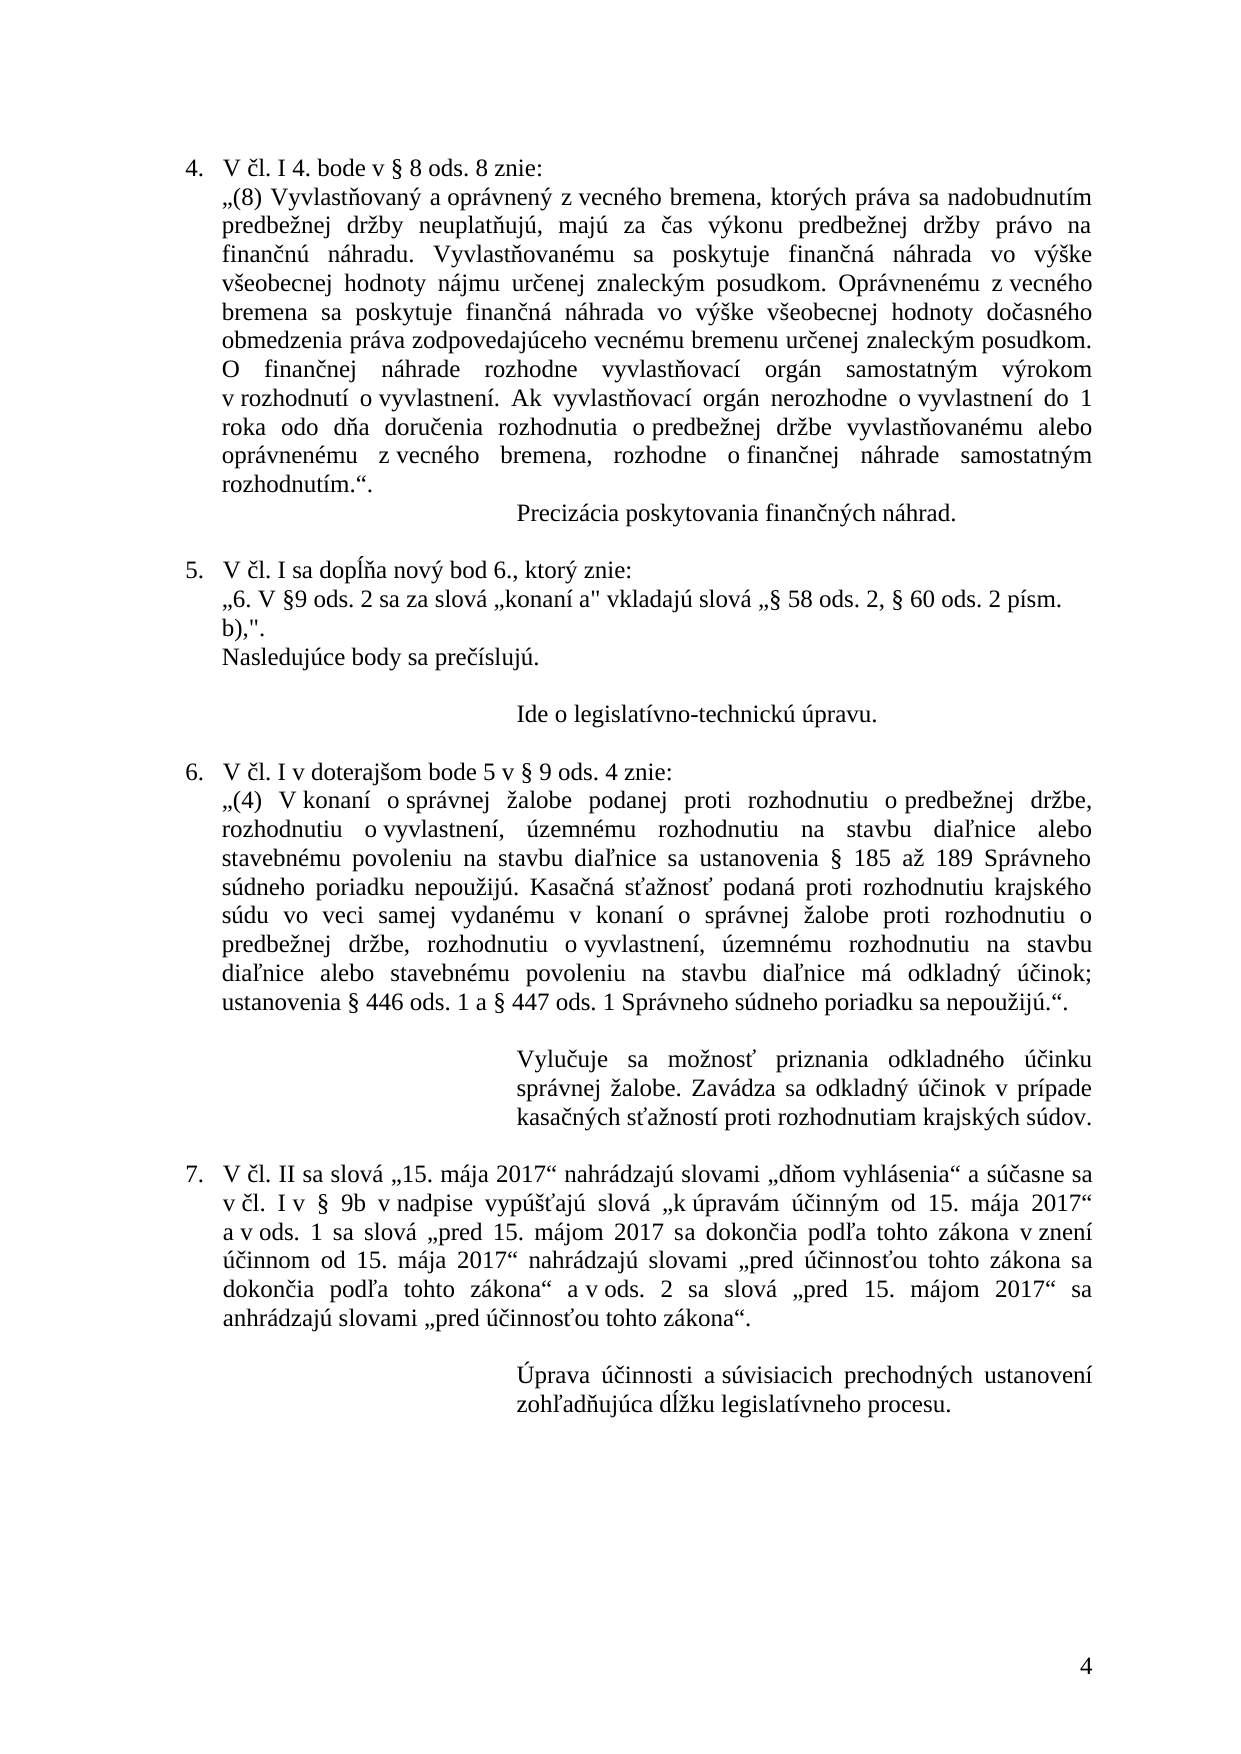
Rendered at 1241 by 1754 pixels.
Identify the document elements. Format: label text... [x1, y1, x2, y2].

text „(4) V konaní o správnej žalobe podanej proti rozhodnutiu o predbežnej držbe, rozhodnutiu o vyvlastnení, územnému rozhodnutiu na stavbu diaľnice alebo stavebnému povoleniu na stavbu diaľnice sa ustanovenia § 185 až 189 Správneho súdneho poriadku nepoužijú. Kasačná sťažnosť podaná proti rozhodnutiu krajského súdu vo veci samej vydanému v konaní o správnej žalobe proti rozhodnutiu o predbežnej držbe, rozhodnutiu o vyvlastnení, územnému rozhodnutiu na stavbu diaľnice alebo stavebnému povoleniu na stavbu diaľnice má odkladný účinok; ustanovenia § 446 ods. 1 a § 447 ods. 1 Správneho súdneho poriadku sa nepoužijú.“. [222, 785, 1092, 1015]
text Ide o legislatívno-technickú úpravu. [443, 699, 1092, 728]
list V čl. I sa dopĺňa nový bod 6., ktorý znie: [185, 555, 1092, 584]
text „6. V §9 ods. 2 sa za slová „konaní a" vkladajú slová „§ 58 ods. 2, § 60 ods. 2 písm. b),". [222, 584, 1092, 642]
text Precizácia poskytovania finančných náhrad. [222, 498, 1092, 527]
text Úprava účinnosti a súvisiacich prechodných ustanovení zohľadňujúca dĺžku legislatívneho procesu. [516, 1360, 1092, 1418]
list V čl. I v doterajšom bode 5 v § 9 ods. 4 znie: [185, 757, 1092, 785]
text Nasledujúce body sa prečíslujú. [222, 642, 1092, 670]
list V čl. I 4. bode v § 8 ods. 8 znie: [185, 153, 1092, 182]
list V čl. II sa slová „15. mája 2017“ nahrádzajú slovami „dňom vyhlásenia“ a súčasne sa v čl. I v § 9b v nadpise vypúšťajú slová „k úpravám účinným od 15. mája 2017“ a v ods. 1 sa slová „pred 15. májom 2017 sa dokončia podľa tohto zákona v znení účinnom od 15. mája 2017“ nahrádzajú slovami „pred účinnosťou tohto zákona sa dokončia podľa tohto zákona“ a v ods. 2 sa slová „pred 15. májom 2017“ sa anhrádzajú slovami „pred účinnosťou tohto zákona“. [185, 1159, 1092, 1332]
text „(8) Vyvlastňovaný a oprávnený z vecného bremena, ktorých práva sa nadobudnutím predbežnej držby neuplatňujú, majú za čas výkonu predbežnej držby právo na finančnú náhradu. Vyvlastňovanému sa poskytuje finančná náhrada vo výške všeobecnej hodnoty nájmu určenej znaleckým posudkom. Oprávnenému z vecného bremena sa poskytuje finančná náhrada vo výške všeobecnej hodnoty dočasného obmedzenia práva zodpovedajúceho vecnému bremenu určenej znaleckým posudkom. O finančnej náhrade rozhodne vyvlastňovací orgán samostatným výrokom v rozhodnutí o vyvlastnení. Ak vyvlastňovací orgán nerozhodne o vyvlastnení do 1 roka odo dňa doručenia rozhodnutia o predbežnej držbe vyvlastňovanému alebo oprávnenému z vecného bremena, rozhodne o finančnej náhrade samostatným rozhodnutím.“. [222, 182, 1092, 498]
text Vylučuje sa možnosť priznania odkladného účinku správnej žalobe. Zavádza sa odkladný účinok v prípade kasačných sťažností proti rozhodnutiam krajských súdov. [516, 1044, 1092, 1130]
